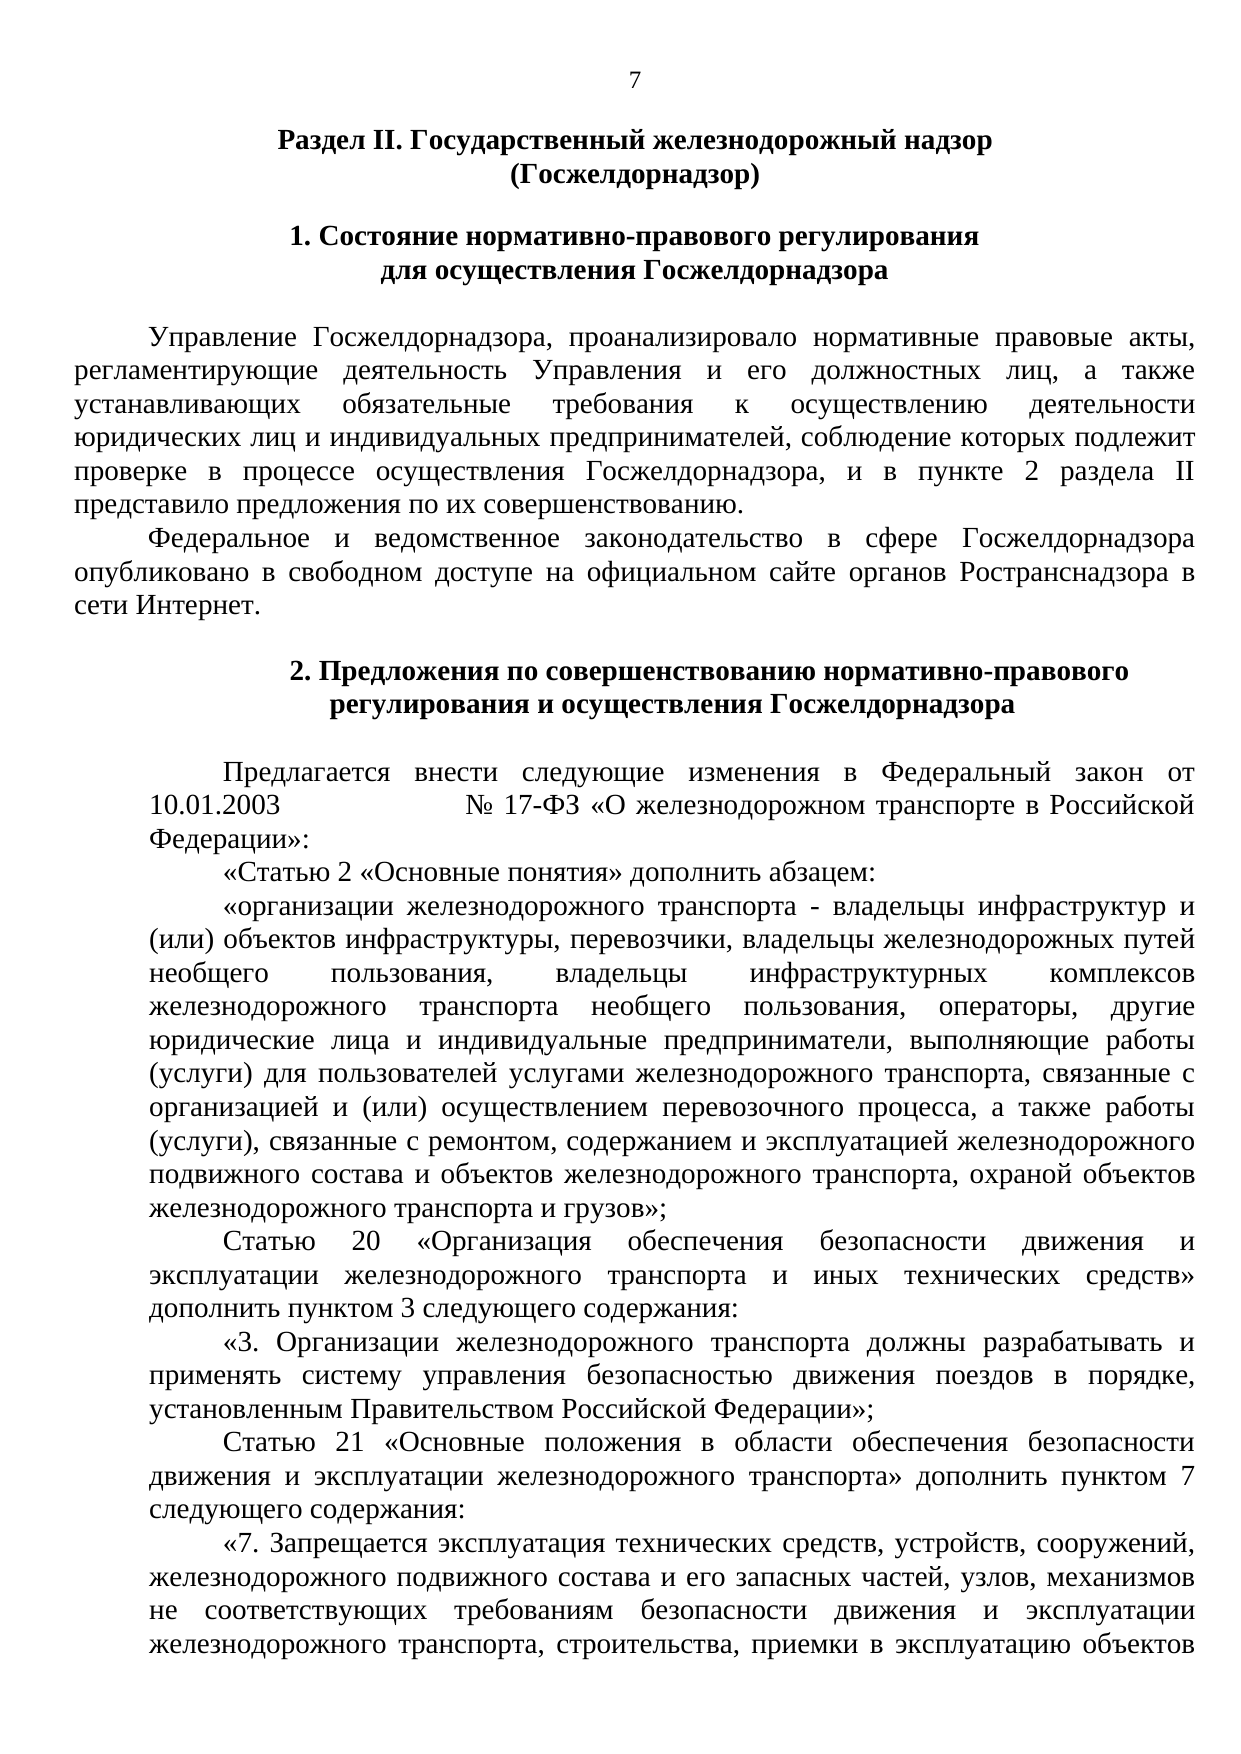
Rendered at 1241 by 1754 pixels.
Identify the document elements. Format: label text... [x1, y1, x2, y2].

list Управление Госжелдорнадзора, проанализировало нормативные правовые акты, регламентирующие деятельность Управления и его должностных лиц, а также устанавливающих обязательные требования к осуществлению деятельности юридических лиц и индивидуальных предпринимателей, соблюдение которых подлежит проверке в процессе осуществления Госжелдорнадзора, и в пункте 2 раздела II представило предложения по их совершенствованию. [74, 319, 1196, 520]
text 2. Предложения по совершенствованию нормативно-правового регулирования и осуществления Госжелдорнадзора [149, 654, 1196, 720]
subtitle (Госжелдорнадзор) [74, 156, 1196, 189]
list Федеральное и ведомственное законодательство в сфере Госжелдорнадзора опубликовано в свободном доступе на официальном сайте органов Ространснадзора в сети Интернет. [74, 520, 1196, 621]
list 1. Состояние нормативно-правового регулирования [73, 218, 1196, 252]
text «Статью 2 «Основные понятия» дополнить абзацем: [149, 854, 1196, 888]
text «организации железнодорожного транспорта - владельцы инфраструктур и (или) объектов инфраструктуры, перевозчики, владельцы железнодорожных путей необщего пользования, владельцы инфраструктурных комплексов железнодорожного транспорта необщего пользования, операторы, другие юридические лица и индивидуальные предприниматели, выполняющие работы (услуги) для пользователей услугами железнодорожного транспорта, связанные с организацией и (или) осуществлением перевозочного процесса, а также работы (услуги), связанные с ремонтом, содержанием и эксплуатацией железнодорожного подвижного состава и объектов железнодорожного транспорта, охраной объектов железнодорожного транспорта и грузов»; [149, 888, 1196, 1223]
text Статью 21 «Основные положения в области обеспечения безопасности движения и эксплуатации железнодорожного транспорта» дополнить пунктом 7 следующего содержания: [149, 1424, 1196, 1525]
text Предлагается внести следующие изменения в Федеральный закон от 10.01.2003 № 17-ФЗ «О железнодорожном транспорте в Российской Федерации»: [149, 754, 1196, 854]
list для осуществления Госжелдорнадзора [73, 252, 1196, 285]
subtitle Раздел II. Государственный железнодорожный надзор [74, 122, 1196, 156]
text «3. Организации железнодорожного транспорта должны разрабатывать и применять систему управления безопасностью движения поездов в порядке, установленным Правительством Российской Федерации»; [149, 1324, 1196, 1424]
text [149, 1525, 1196, 1659]
text Статью 20 «Организация обеспечения безопасности движения и эксплуатации железнодорожного транспорта и иных технических средств» дополнить пунктом 3 следующего содержания: [149, 1223, 1196, 1324]
